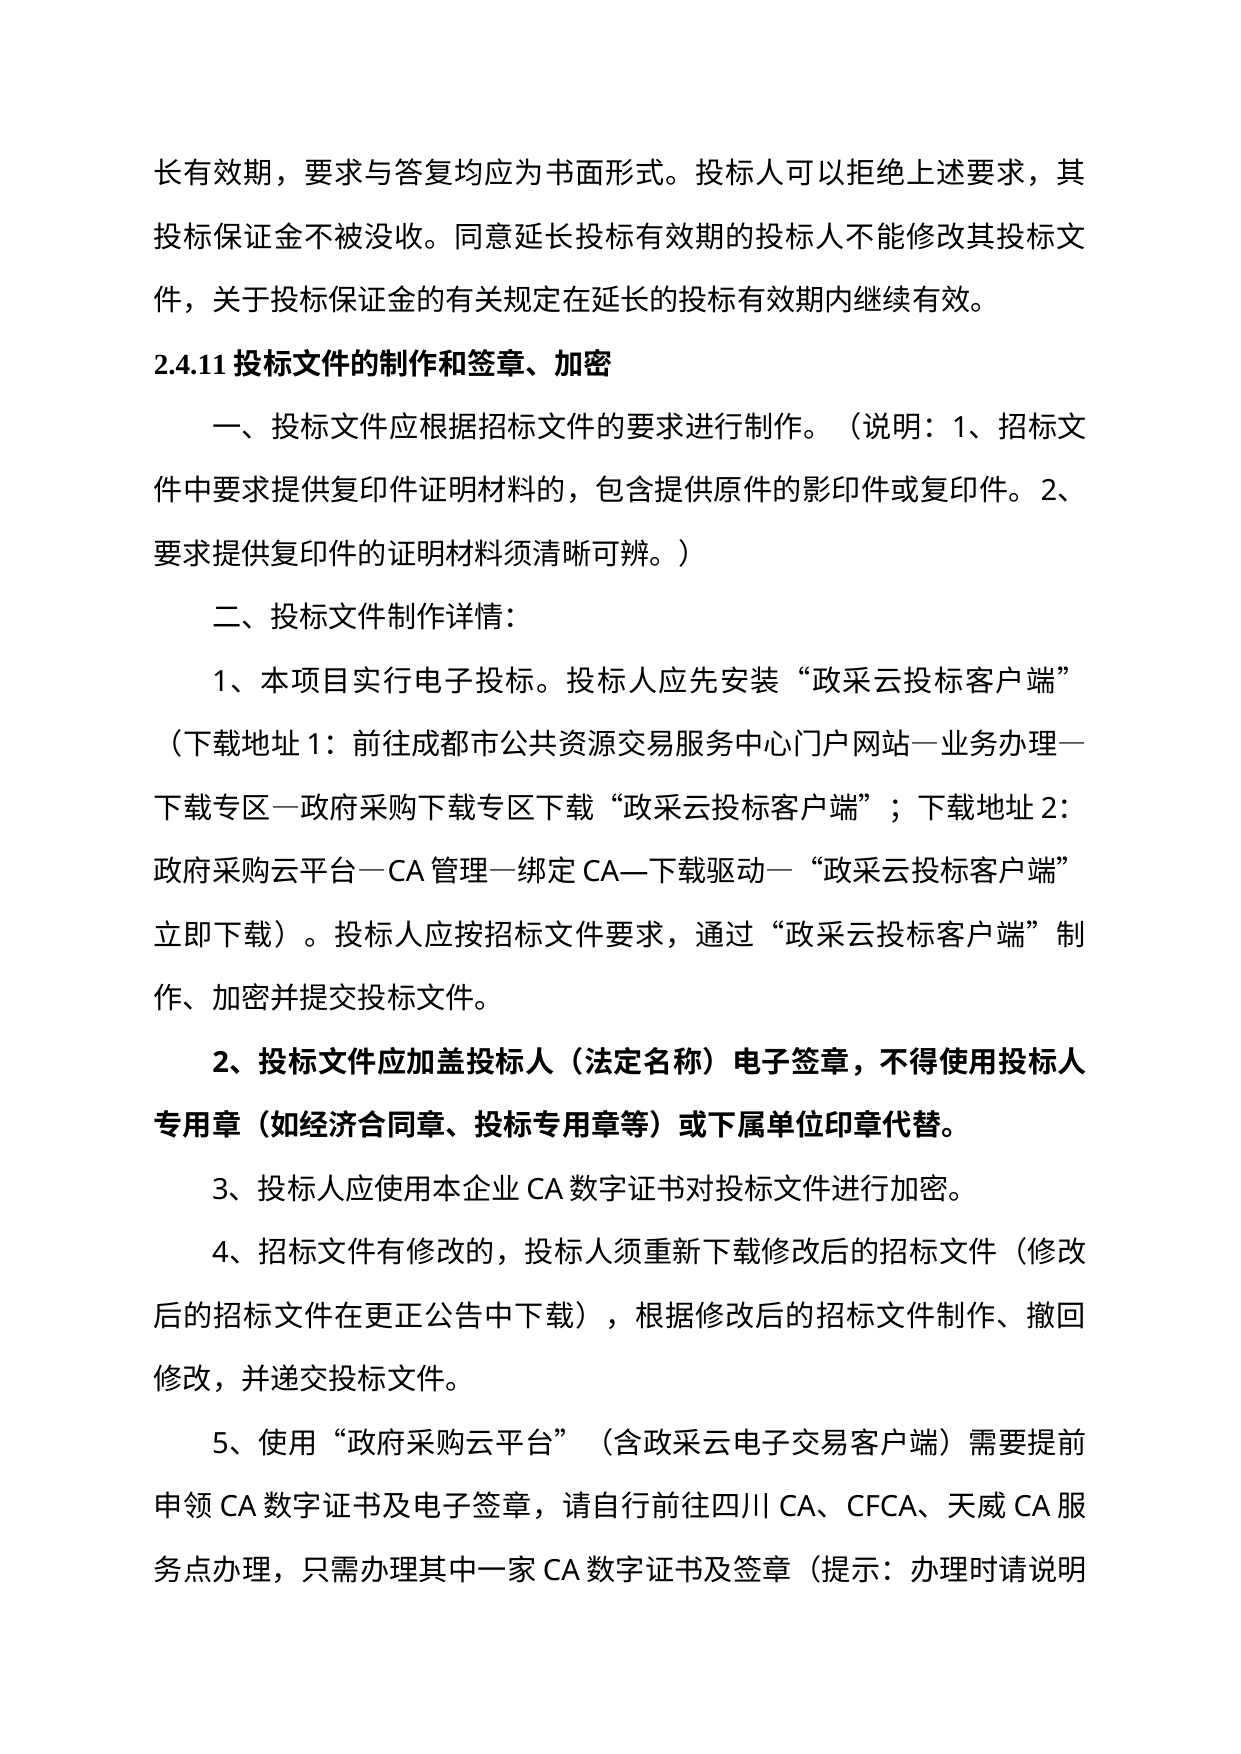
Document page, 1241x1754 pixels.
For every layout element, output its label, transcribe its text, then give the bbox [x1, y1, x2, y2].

text 一、投标文件应根据招标文件的要求进行制作。（说明：1、招标文件中要求提供复印件证明材料的，包含提供原件的影印件或复印件。2、要求提供复印件的证明材料须清晰可辨。） [153, 403, 1087, 573]
subtitle 投标文件的制作和签章、加密 [153, 340, 1087, 383]
text 4、招标文件有修改的，投标人须重新下载修改后的招标文件（修改后的招标文件在更正公告中下载），根据修改后的招标文件制作、撤回修改，并递交投标文件。 [153, 1229, 1087, 1398]
text 3、投标人应使用本企业CA数字证书对投标文件进行加密。 [153, 1165, 1087, 1208]
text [153, 1419, 1087, 1589]
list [153, 150, 1087, 319]
text 1、本项目实行电子投标。投标人应先安装“政采云投标客户端”（下载地址1：前往成都市公共资源交易服务中心门户网站—业务办理—下载专区—政府采购下载专区下载“政采云投标客户端”；下载地址2：政府采购云平台—CA管理—绑定CA—下载驱动—“政采云投标客户端”立即下载）。投标人应按招标文件要求，通过“政采云投标客户端”制作、加密并提交投标文件。 [153, 657, 1087, 1017]
text 2、投标文件应加盖投标人（法定名称）电子签章，不得使用投标人专用章（如经济合同章、投标专用章等）或下属单位印章代替。 [153, 1038, 1087, 1144]
text 二、投标文件制作详情： [153, 594, 1087, 636]
